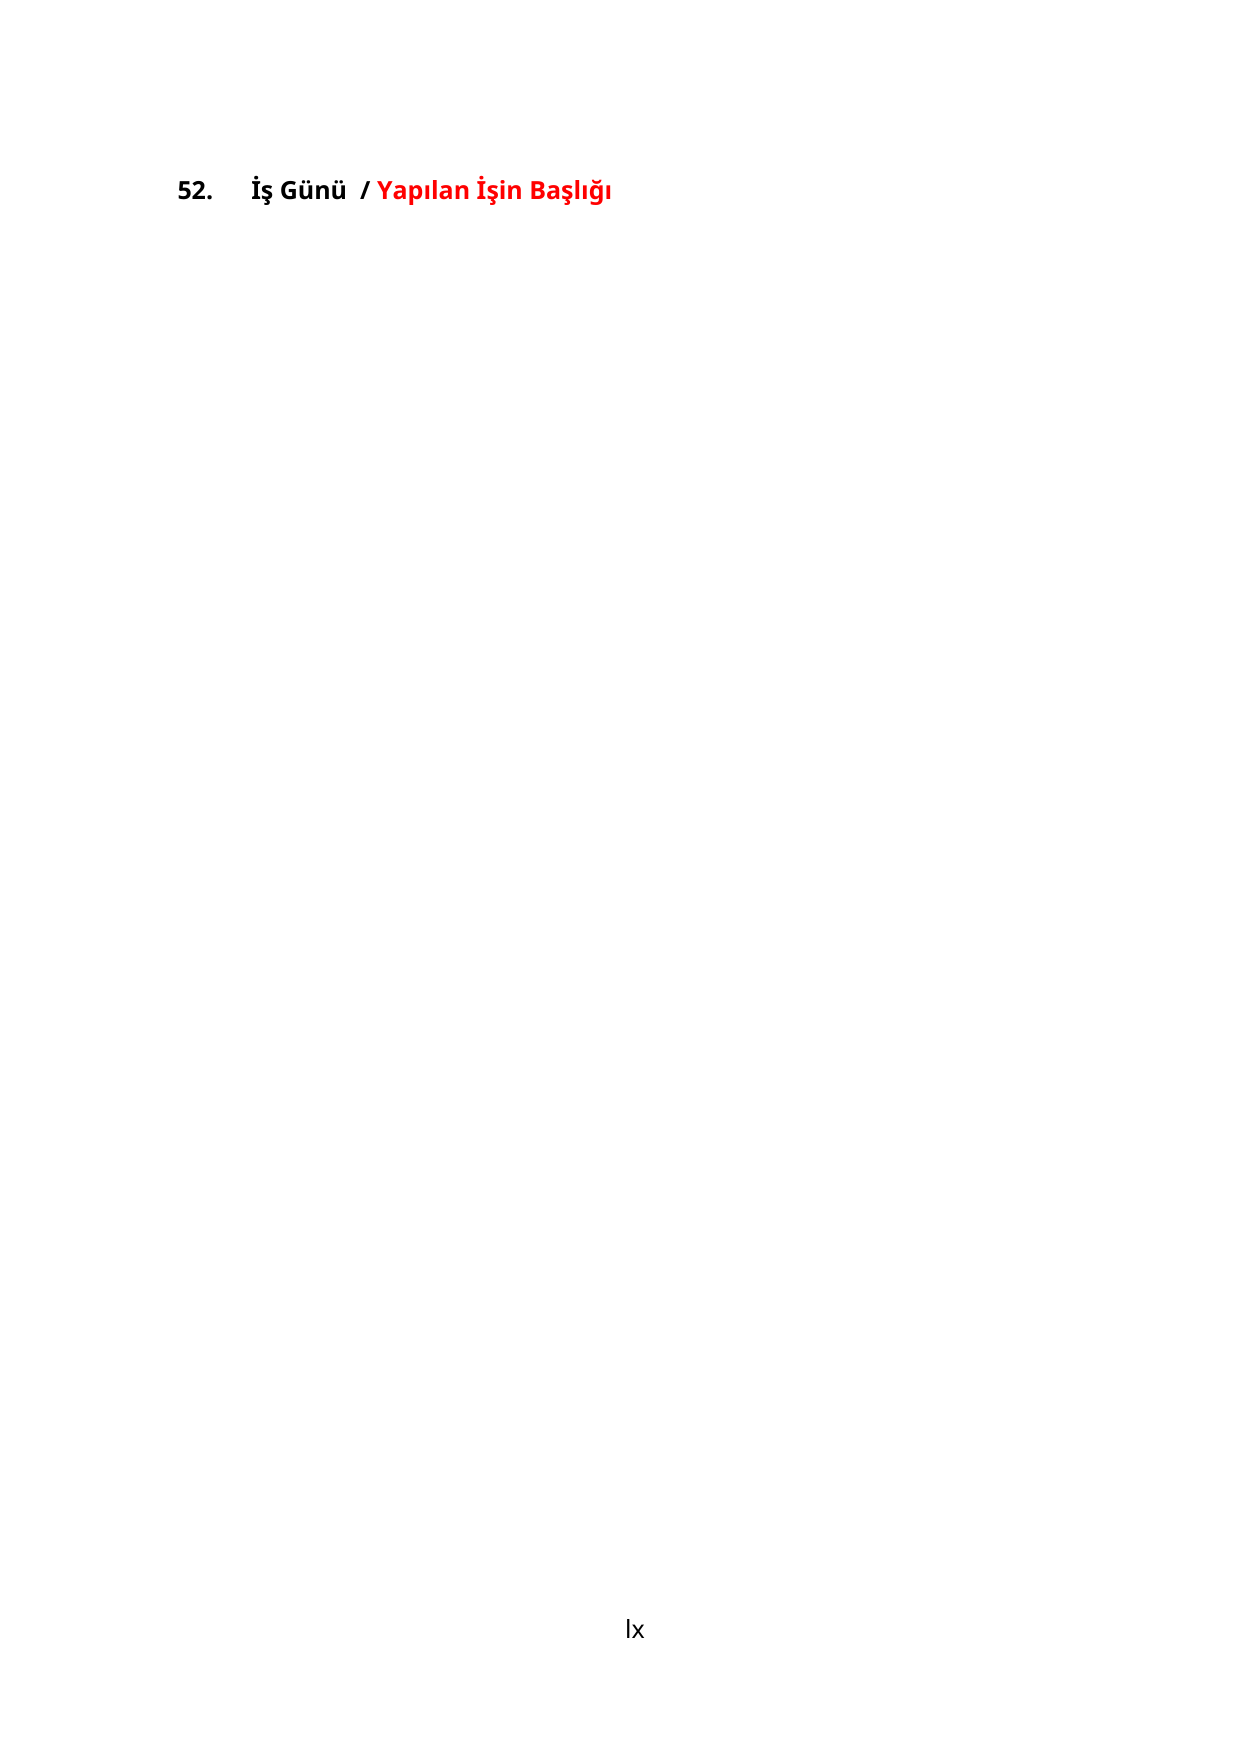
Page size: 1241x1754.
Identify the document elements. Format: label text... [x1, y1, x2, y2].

subtitle İş Günü / Yapılan İşin Başlığı [177, 173, 1092, 207]
